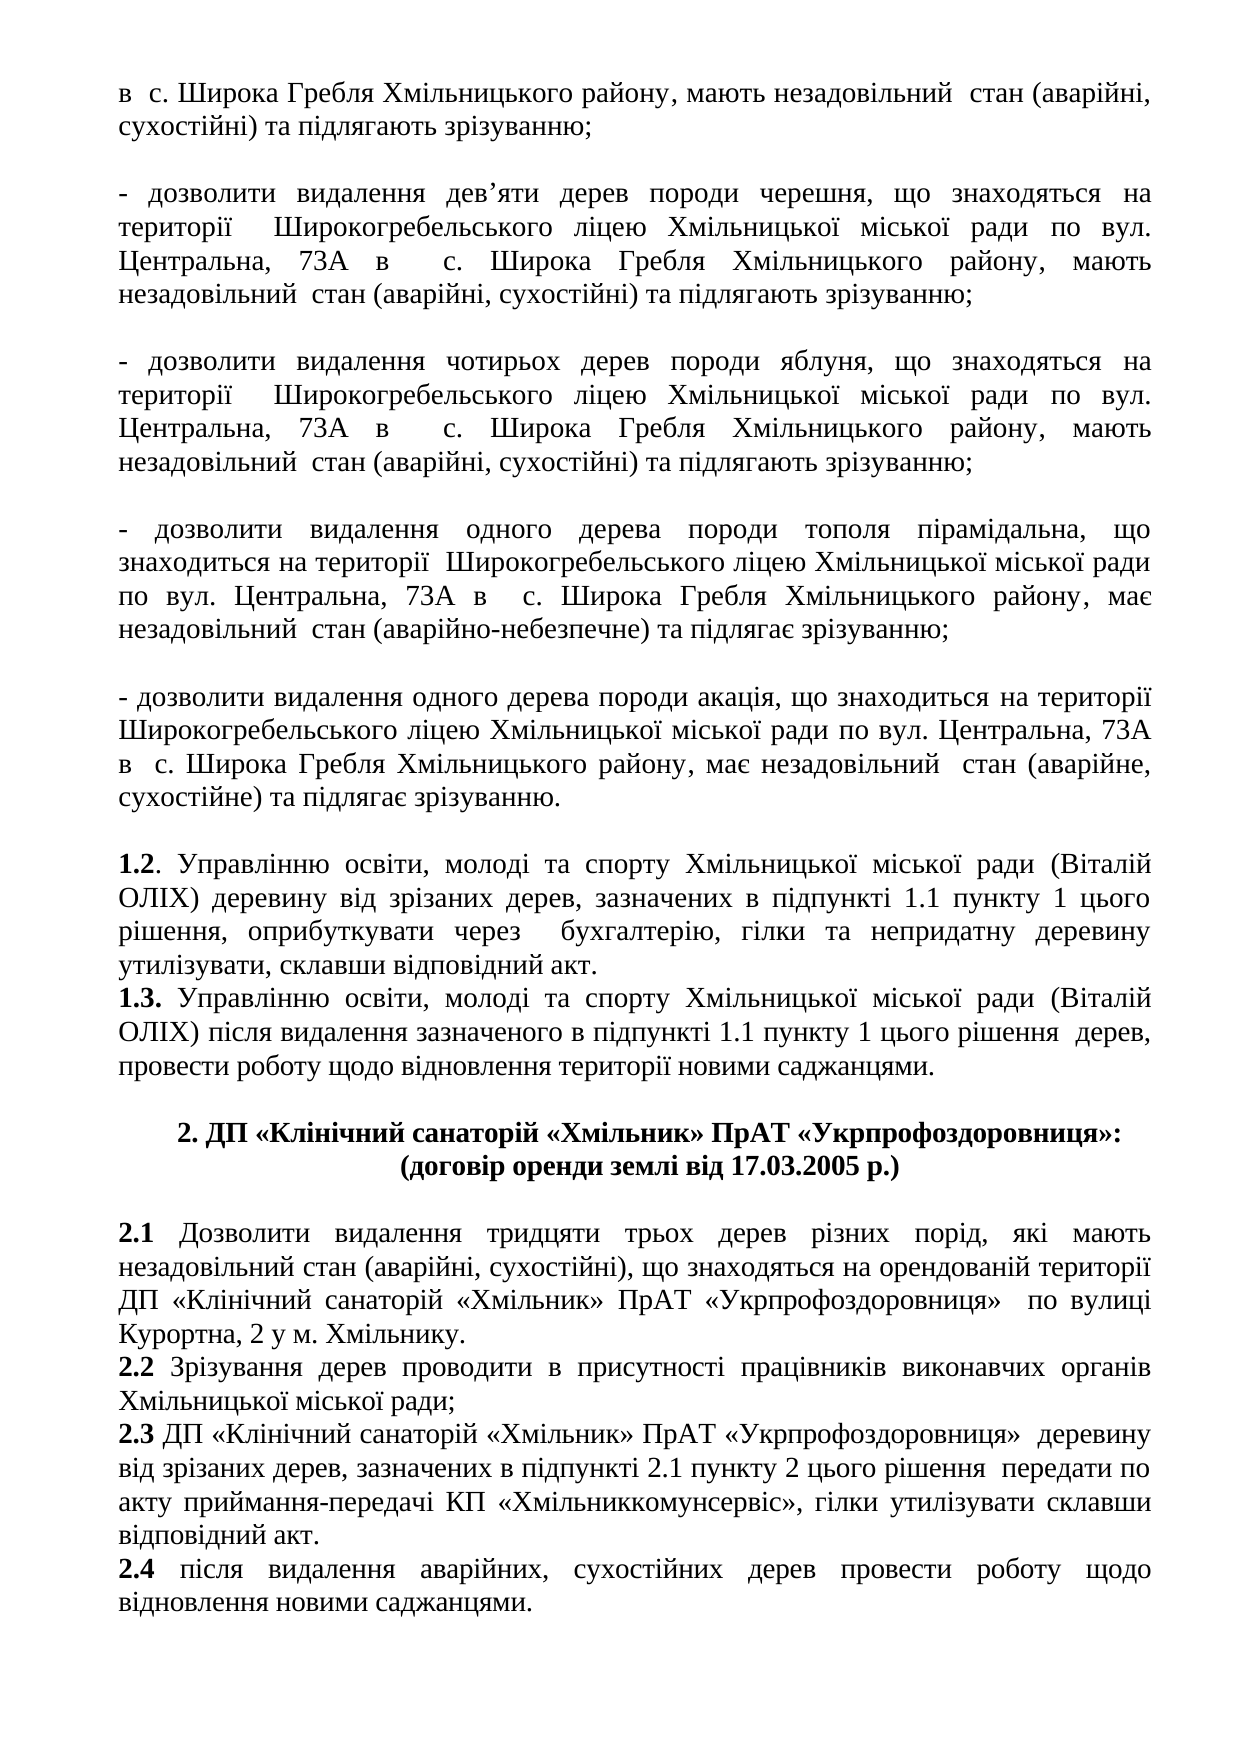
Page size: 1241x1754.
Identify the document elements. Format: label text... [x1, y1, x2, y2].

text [118, 75, 1152, 142]
text - дозволити видалення дев’яти дерев породи черешня, що знаходяться на території Широкогребельського ліцею Хмільницької міської ради по вул. Центральна, 73А в с. Широка Гребля Хмільницького району, мають незадовільний стан (аварійні, сухостійні) та підлягають зрізуванню; [118, 176, 1152, 310]
text 2. ДП «Клінічний санаторій «Хмільник» ПрАТ «Укрпрофоздоровниця»: (договір оренди землі від 17.03.2005 р.) [148, 1115, 1152, 1182]
text - дозволити видалення одного дерева породи акація, що знаходиться на території Широкогребельського ліцею Хмільницької міської ради по вул. Центральна, 73А в с. Широка Гребля Хмільницького району, має незадовільний стан (аварійне, сухостійне) та підлягає зрізуванню. [118, 679, 1152, 813]
text 2.3 ДП «Клінічний санаторій «Хмільник» ПрАТ «Укрпрофоздоровниця» деревину від зрізаних дерев, зазначених в підпункті 2.1 пункту 2 цього рішення передати по акту приймання-передачі КП «Хмільниккомунсервіс», гілки утилізувати склавши відповідний акт. [118, 1417, 1152, 1551]
text 2.4 після видалення аварійних, сухостійних дерев провести роботу щодо відновлення новими саджанцями. [118, 1551, 1152, 1618]
text - дозволити видалення одного дерева породи тополя пірамідальна, що знаходиться на території Широкогребельського ліцею Хмільницької міської ради по вул. Центральна, 73А в с. Широка Гребля Хмільницького району, має незадовільний стан (аварійно-небезпечне) та підлягає зрізуванню; [118, 511, 1152, 645]
text 2.2 Зрізування дерев проводити в присутності працівників виконавчих органів Хмільницької міської ради; [118, 1349, 1152, 1417]
text 1.3. Управлінню освіти, молоді та спорту Хмільницької міської ради (Віталій ОЛІХ) після видалення зазначеного в підпункті 1.1 пункту 1 цього рішення дерев, провести роботу щодо відновлення території новими саджанцями. [118, 981, 1152, 1081]
text 2.1 Дозволити видалення тридцяти трьох дерев різних порід, які мають незадовільний стан (аварійні, сухостійні), що знаходяться на орендованій території ДП «Клінічний санаторій «Хмільник» ПрАТ «Укрпрофоздоровниця» по вулиці Курортна, 2 у м. Хмільнику. [118, 1215, 1152, 1349]
text 1.2. Управлінню освіти, молоді та спорту Хмільницької міської ради (Віталій ОЛІХ) деревину від зрізаних дерев, зазначених в підпункті 1.1 пункту 1 цього рішення, оприбуткувати через бухгалтерію, гілки та непридатну деревину утилізувати, склавши відповідний акт. [118, 846, 1152, 981]
text - дозволити видалення чотирьох дерев породи яблуня, що знаходяться на території Широкогребельського ліцею Хмільницької міської ради по вул. Центральна, 73А в с. Широка Гребля Хмільницького району, мають незадовільний стан (аварійні, сухостійні) та підлягають зрізуванню; [118, 343, 1152, 477]
